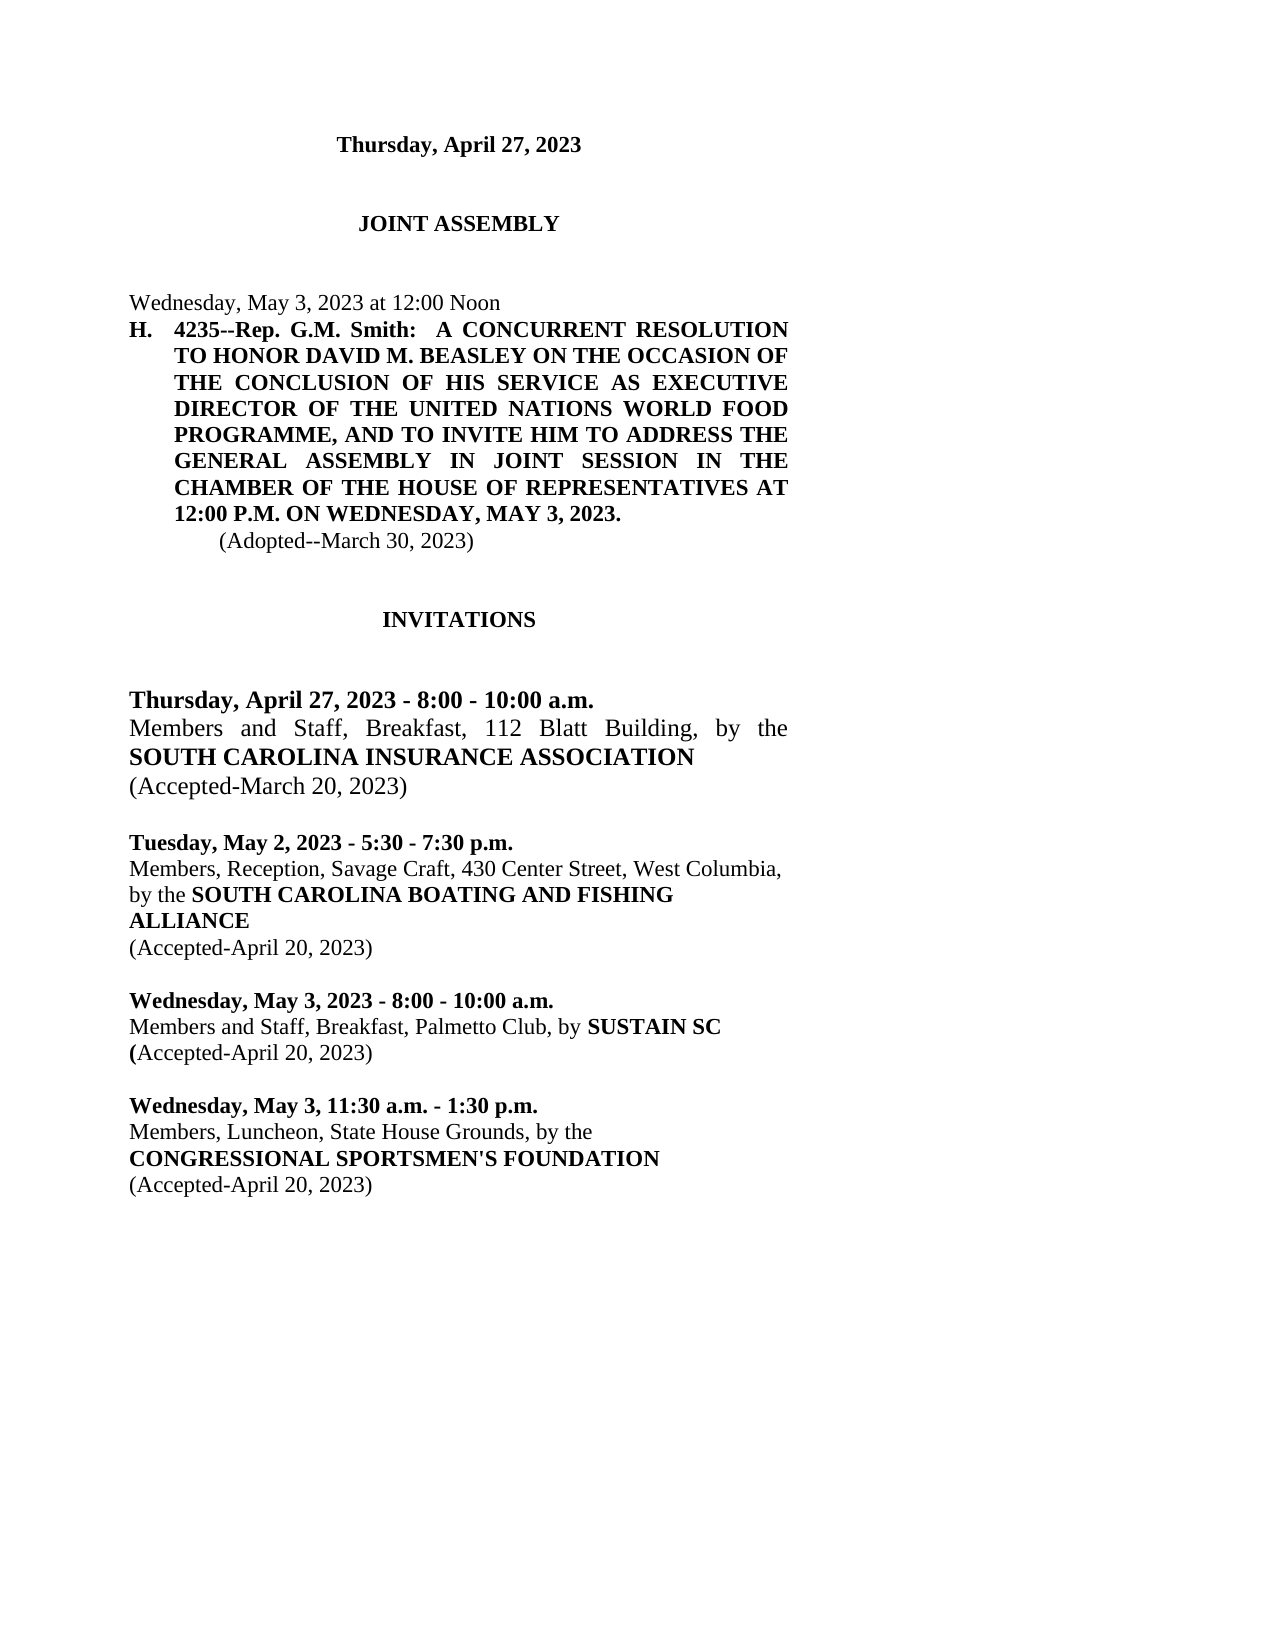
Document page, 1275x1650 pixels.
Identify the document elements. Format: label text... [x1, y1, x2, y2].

text (Accepted-April 20, 2023) [129, 1039, 789, 1066]
text Tuesday, May 2, 2023 - 5:30 - 7:30 p.m. [129, 828, 789, 855]
text Members, Reception, Savage Craft, 430 Center Street, West Columbia, by the South Carolina Boating and Fishing Alliance [129, 855, 789, 934]
text (Accepted-March 20, 2023) [129, 771, 789, 800]
subtitle JOINT ASSEMBLY [129, 210, 789, 237]
text Wednesday, May 3, 2023 at 12:00 Noon [129, 289, 789, 316]
text (Adopted--March 30, 2023) [219, 527, 789, 553]
text Wednesday, May 3, 2023 - 8:00 - 10:00 a.m. [129, 987, 789, 1013]
text (Accepted-April 20, 2023) [129, 934, 789, 960]
text Members and Staff, Breakfast, Palmetto Club, by Sustain SC [129, 1013, 789, 1039]
text Members, Luncheon, State House Grounds, by the Congressional Sportsmen's Foundation [129, 1118, 789, 1171]
text Thursday, April 27, 2023 [129, 131, 789, 158]
text Thursday, April 27, 2023 - 8:00 - 10:00 a.m. [129, 685, 789, 713]
text Wednesday, May 3, 11:30 a.m. - 1:30 p.m. [129, 1092, 789, 1118]
text (Accepted-April 20, 2023) [129, 1171, 789, 1197]
text Members and Staff, Breakfast, 112 Blatt Building, by the South Carolina Insurance Association [129, 713, 789, 771]
title H. 4235--Rep. G.M. Smith: A CONCURRENT RESOLUTION TO HONOR DAVID M. BEASLEY ON THE OCCASION OF THE CONCLUSION OF HIS SERVICE AS EXECUTIVE DIRECTOR OF THE UNITED NATIONS WORLD FOOD PROGRAMME, AND TO INVITE HIM TO ADDRESS THE GENERAL ASSEMBLY IN JOINT SESSION IN THE CHAMBER OF THE HOUSE OF REPRESENTATIVES AT 12:00 P.M. ON WEDNESDAY, MAY 3, 2023. [129, 316, 789, 527]
subtitle INVITATIONS [129, 606, 789, 632]
